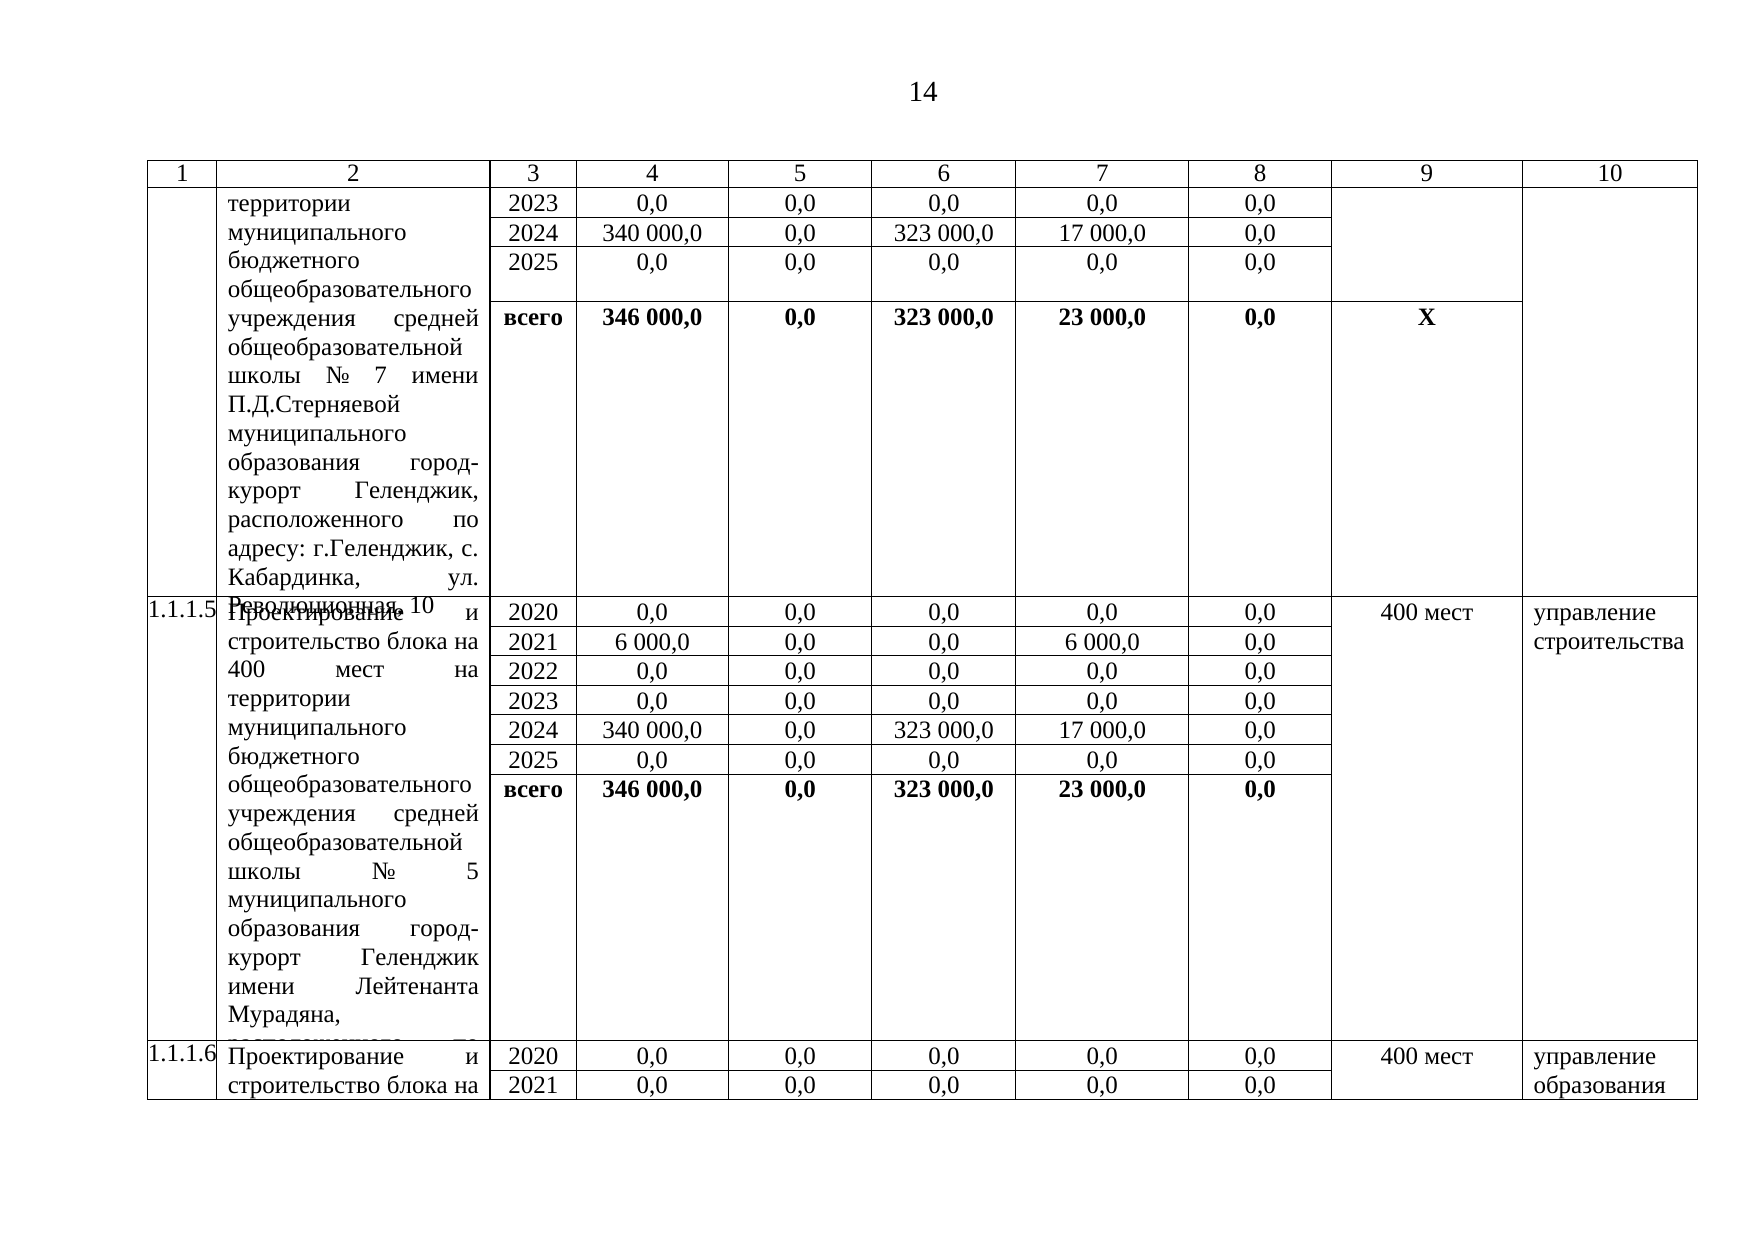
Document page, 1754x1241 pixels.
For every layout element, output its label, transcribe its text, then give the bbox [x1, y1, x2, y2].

table_header 5 [729, 161, 871, 187]
table_cell 0,0 [729, 1041, 871, 1069]
table_cell 0,0 [729, 715, 871, 744]
table_cell 0,0 [1189, 247, 1331, 301]
table_cell 0,0 [1189, 302, 1331, 596]
table_cell 0,0 [872, 1041, 1015, 1069]
table_cell 1.1.1.5 [148, 597, 216, 1040]
table_cell 23 000,0 [1016, 302, 1188, 596]
table_cell 2021 [491, 1071, 576, 1099]
table_cell 0,0 [729, 302, 871, 596]
table_cell 2023 [491, 188, 576, 217]
table_cell 0,0 [1189, 1071, 1331, 1099]
table_cell 0,0 [729, 686, 871, 714]
table_cell Проектирование и строительство блока на 400 мест на территории муниципального бюджетного общеобразовательного учреждения средней общеобразовательной школы № 5 муниципального образования город-курорт Геленджик имени Лейтенанта Мурадяна, расположенного по адресу: г. Геленджик, микрорайон Парус, д. 25 [217, 597, 489, 1040]
table_cell 0,0 [729, 247, 871, 301]
table_header 7 [1016, 161, 1188, 187]
table_cell Х [1332, 302, 1522, 596]
table_cell 0,0 [729, 188, 871, 217]
table_cell 0,0 [1189, 1041, 1331, 1069]
table_cell 0,0 [729, 627, 871, 655]
table_cell 17 000,0 [1016, 218, 1188, 246]
table_cell 0,0 [1189, 627, 1331, 655]
table_cell 0,0 [872, 1071, 1015, 1099]
table_cell 0,0 [1016, 188, 1188, 217]
table_header 4 [577, 161, 728, 187]
table_cell 2022 [491, 656, 576, 685]
table_cell 2021 [491, 627, 576, 655]
table_cell 2025 [491, 745, 576, 773]
table_cell 0,0 [1016, 597, 1188, 626]
table_cell 323 000,0 [872, 775, 1015, 1040]
table_cell 2025 [491, 247, 576, 301]
table_cell 0,0 [729, 597, 871, 626]
table_cell 0,0 [872, 686, 1015, 714]
table_cell 17 000,0 [1016, 715, 1188, 744]
table_cell 0,0 [577, 745, 728, 773]
table_cell 0,0 [729, 1071, 871, 1099]
table_cell 346 000,0 [577, 775, 728, 1040]
table_cell 2024 [491, 715, 576, 744]
table_cell 0,0 [729, 775, 871, 1040]
table_cell 0,0 [1016, 745, 1188, 773]
table_cell 0,0 [729, 656, 871, 685]
table_cell 0,0 [1189, 715, 1331, 744]
table_cell всего [491, 775, 576, 1040]
table_cell 0,0 [577, 686, 728, 714]
table_cell 0,0 [872, 627, 1015, 655]
table_cell 0,0 [577, 1071, 728, 1099]
table_cell 0,0 [577, 597, 728, 626]
table_cell 0,0 [577, 247, 728, 301]
table_cell 2020 [491, 1041, 576, 1069]
table_header 6 [872, 161, 1015, 187]
table_cell 400 мест [1332, 597, 1522, 1040]
table_cell 6 000,0 [577, 627, 728, 655]
table_cell 0,0 [1189, 597, 1331, 626]
table_cell управление строительства [1523, 597, 1697, 1040]
table_header 3 [491, 161, 576, 187]
table_cell 0,0 [872, 656, 1015, 685]
table_cell 0,0 [872, 247, 1015, 301]
table_header 1 [148, 161, 216, 187]
table_cell 0,0 [729, 745, 871, 773]
table_cell 340 000,0 [577, 218, 728, 246]
table_header 8 [1189, 161, 1331, 187]
table_cell 323 000,0 [872, 218, 1015, 246]
table_cell 340 000,0 [577, 715, 728, 744]
table_cell 23 000,0 [1016, 775, 1188, 1040]
table_cell 0,0 [1016, 686, 1188, 714]
table_cell 0,0 [577, 656, 728, 685]
table_cell 6 000,0 [1016, 627, 1188, 655]
table_cell 0,0 [1016, 1071, 1188, 1099]
table_cell 0,0 [872, 597, 1015, 626]
table_cell 0,0 [577, 1041, 728, 1069]
table_header 9 [1332, 161, 1522, 187]
table_cell 323 000,0 [872, 302, 1015, 596]
table_cell 2024 [491, 218, 576, 246]
table_cell 0,0 [1189, 745, 1331, 773]
table_cell управление образования администрации муниципального образования город-курорт Геленджик [1523, 1041, 1697, 1099]
table_cell 0,0 [1189, 218, 1331, 246]
table_cell 346 000,0 [577, 302, 728, 596]
table_cell 0,0 [872, 745, 1015, 773]
table_cell 0,0 [1016, 656, 1188, 685]
table_cell 0,0 [872, 188, 1015, 217]
table_cell 0,0 [729, 218, 871, 246]
table_cell всего [491, 302, 576, 596]
table_cell 2023 [491, 686, 576, 714]
table_cell 0,0 [1189, 686, 1331, 714]
table_cell Проектирование и строительство блока на 400 мест на территории муниципального бюджетного образовательного учреждения средней общеобразовательной школы № 2, расположенного по адресу: г.Геленджик, ул. Полевая, 2 [217, 1041, 489, 1099]
table_cell 0,0 [1016, 247, 1188, 301]
table_cell 0,0 [1189, 188, 1331, 217]
table_cell 0,0 [577, 188, 728, 217]
table_cell 323 000,0 [872, 715, 1015, 744]
table_header 10 [1523, 161, 1697, 187]
table_cell 0,0 [1189, 775, 1331, 1040]
table_cell 2020 [491, 597, 576, 626]
table_cell 400 мест [1332, 1041, 1522, 1099]
table_header 2 [217, 161, 489, 187]
table_cell 1.1.1.6 [148, 1041, 216, 1099]
table_cell 0,0 [1189, 656, 1331, 685]
table_cell 0,0 [1016, 1041, 1188, 1069]
